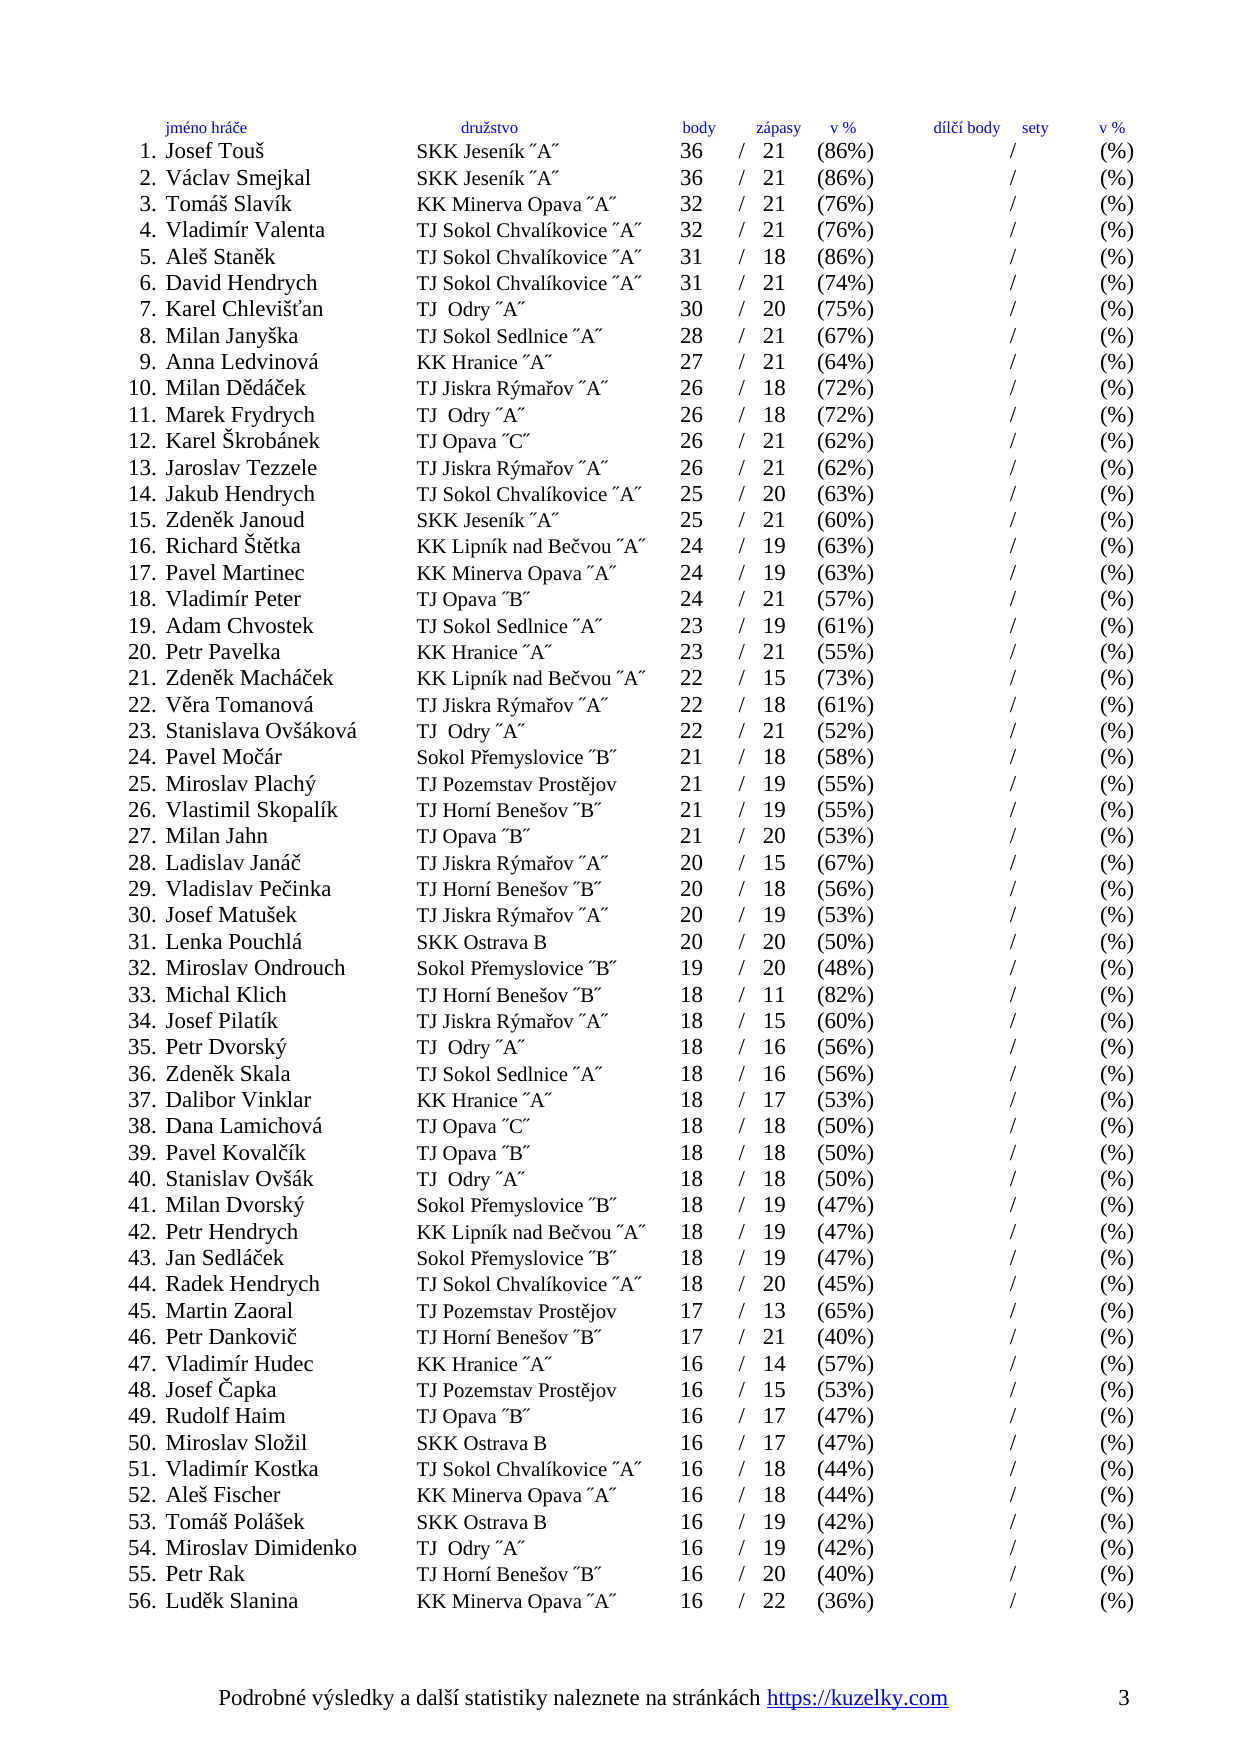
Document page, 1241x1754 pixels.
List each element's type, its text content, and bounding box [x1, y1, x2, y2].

text 44. Radek Hendrych TJ Sokol Chvalíkovice ˝A˝ 18 / 20 (45%) / (%) [106, 1271, 1134, 1297]
text 46. Petr Dankovič TJ Horní Benešov ˝B˝ 17 / 21 (40%) / (%) [106, 1323, 1134, 1349]
text 1. Josef Touš SKK Jeseník ˝A˝ 36 / 21 (86%) / (%) [106, 137, 1134, 164]
text 29. Vladislav Pečinka TJ Horní Benešov ˝B˝ 20 / 18 (56%) / (%) [106, 875, 1134, 902]
text 28. Ladislav Janáč TJ Jiskra Rýmařov ˝A˝ 20 / 15 (67%) / (%) [106, 849, 1134, 875]
text 56. Luděk Slanina KK Minerva Opava ˝A˝ 16 / 22 (36%) / (%) [106, 1587, 1134, 1613]
text 12. Karel Škrobánek TJ Opava ˝C˝ 26 / 21 (62%) / (%) [106, 427, 1134, 453]
text 20. Petr Pavelka KK Hranice ˝A˝ 23 / 21 (55%) / (%) [106, 638, 1134, 664]
text 5. Aleš Staněk TJ Sokol Chvalíkovice ˝A˝ 31 / 18 (86%) / (%) [106, 243, 1134, 269]
text 35. Petr Dvorský TJ Odry ˝A˝ 18 / 16 (56%) / (%) [106, 1033, 1134, 1060]
text 18. Vladimír Peter TJ Opava ˝B˝ 24 / 21 (57%) / (%) [106, 585, 1134, 612]
text 23. Stanislava Ovšáková TJ Odry ˝A˝ 22 / 21 (52%) / (%) [106, 717, 1134, 743]
text 6. David Hendrych TJ Sokol Chvalíkovice ˝A˝ 31 / 21 (74%) / (%) [106, 269, 1134, 295]
text 30. Josef Matušek TJ Jiskra Rýmařov ˝A˝ 20 / 19 (53%) / (%) [106, 902, 1134, 928]
text 26. Vlastimil Skopalík TJ Horní Benešov ˝B˝ 21 / 19 (55%) / (%) [106, 796, 1134, 822]
text 9. Anna Ledvinová KK Hranice ˝A˝ 27 / 21 (64%) / (%) [106, 348, 1134, 374]
text 21. Zdeněk Macháček KK Lipník nad Bečvou ˝A˝ 22 / 15 (73%) / (%) [106, 664, 1134, 691]
text 31. Lenka Pouchlá SKK Ostrava B 20 / 20 (50%) / (%) [106, 928, 1134, 954]
text 14. Jakub Hendrych TJ Sokol Chvalíkovice ˝A˝ 25 / 20 (63%) / (%) [106, 480, 1134, 506]
text 24. Pavel Močár Sokol Přemyslovice ˝B˝ 21 / 18 (58%) / (%) [106, 743, 1134, 770]
text 25. Miroslav Plachý TJ Pozemstav Prostějov 21 / 19 (55%) / (%) [106, 770, 1134, 796]
text 16. Richard Štětka KK Lipník nad Bečvou ˝A˝ 24 / 19 (63%) / (%) [106, 533, 1134, 559]
text 13. Jaroslav Tezzele TJ Jiskra Rýmařov ˝A˝ 26 / 21 (62%) / (%) [106, 453, 1134, 480]
text 22. Věra Tomanová TJ Jiskra Rýmařov ˝A˝ 22 / 18 (61%) / (%) [106, 691, 1134, 717]
text 43. Jan Sedláček Sokol Přemyslovice ˝B˝ 18 / 19 (47%) / (%) [106, 1244, 1134, 1271]
text 10. Milan Dědáček TJ Jiskra Rýmařov ˝A˝ 26 / 18 (72%) / (%) [106, 374, 1134, 401]
text 15. Zdeněk Janoud SKK Jeseník ˝A˝ 25 / 21 (60%) / (%) [106, 506, 1134, 533]
text 41. Milan Dvorský Sokol Přemyslovice ˝B˝ 18 / 19 (47%) / (%) [106, 1191, 1134, 1218]
text 39. Pavel Kovalčík TJ Opava ˝B˝ 18 / 18 (50%) / (%) [106, 1139, 1134, 1165]
text 47. Vladimír Hudec KK Hranice ˝A˝ 16 / 14 (57%) / (%) [106, 1349, 1134, 1376]
text 3. Tomáš Slavík KK Minerva Opava ˝A˝ 32 / 21 (76%) / (%) [106, 190, 1134, 216]
text 48. Josef Čapka TJ Pozemstav Prostějov 16 / 15 (53%) / (%) [106, 1376, 1134, 1402]
text 54. Miroslav Dimidenko TJ Odry ˝A˝ 16 / 19 (42%) / (%) [106, 1534, 1134, 1560]
text 49. Rudolf Haim TJ Opava ˝B˝ 16 / 17 (47%) / (%) [106, 1402, 1134, 1429]
text 52. Aleš Fischer KK Minerva Opava ˝A˝ 16 / 18 (44%) / (%) [106, 1481, 1134, 1508]
text 40. Stanislav Ovšák TJ Odry ˝A˝ 18 / 18 (50%) / (%) [106, 1165, 1134, 1191]
text 11. Marek Frydrych TJ Odry ˝A˝ 26 / 18 (72%) / (%) [106, 401, 1134, 427]
text 4. Vladimír Valenta TJ Sokol Chvalíkovice ˝A˝ 32 / 21 (76%) / (%) [106, 216, 1134, 243]
text 36. Zdeněk Skala TJ Sokol Sedlnice ˝A˝ 18 / 16 (56%) / (%) [106, 1060, 1134, 1086]
text 8. Milan Janyška TJ Sokol Sedlnice ˝A˝ 28 / 21 (67%) / (%) [106, 322, 1134, 348]
text 32. Miroslav Ondrouch Sokol Přemyslovice ˝B˝ 19 / 20 (48%) / (%) [106, 954, 1134, 981]
text 45. Martin Zaoral TJ Pozemstav Prostějov 17 / 13 (65%) / (%) [106, 1297, 1134, 1323]
text 38. Dana Lamichová TJ Opava ˝C˝ 18 / 18 (50%) / (%) [106, 1112, 1134, 1139]
text 27. Milan Jahn TJ Opava ˝B˝ 21 / 20 (53%) / (%) [106, 822, 1134, 849]
text 55. Petr Rak TJ Horní Benešov ˝B˝ 16 / 20 (40%) / (%) [106, 1560, 1134, 1587]
text 53. Tomáš Polášek SKK Ostrava B 16 / 19 (42%) / (%) [106, 1508, 1134, 1534]
text 19. Adam Chvostek TJ Sokol Sedlnice ˝A˝ 23 / 19 (61%) / (%) [106, 612, 1134, 638]
text 2. Václav Smejkal SKK Jeseník ˝A˝ 36 / 21 (86%) / (%) [106, 164, 1134, 190]
text 17. Pavel Martinec KK Minerva Opava ˝A˝ 24 / 19 (63%) / (%) [106, 559, 1134, 585]
text 42. Petr Hendrych KK Lipník nad Bečvou ˝A˝ 18 / 19 (47%) / (%) [106, 1218, 1134, 1244]
text 34. Josef Pilatík TJ Jiskra Rýmařov ˝A˝ 18 / 15 (60%) / (%) [106, 1007, 1134, 1033]
text 51. Vladimír Kostka TJ Sokol Chvalíkovice ˝A˝ 16 / 18 (44%) / (%) [106, 1455, 1134, 1481]
text jméno hráče družstvo body zápasy v % dílčí body sety v % [106, 118, 1134, 137]
text 7. Karel Chlevišťan TJ Odry ˝A˝ 30 / 20 (75%) / (%) [106, 295, 1134, 322]
text 37. Dalibor Vinklar KK Hranice ˝A˝ 18 / 17 (53%) / (%) [106, 1086, 1134, 1112]
text 33. Michal Klich TJ Horní Benešov ˝B˝ 18 / 11 (82%) / (%) [106, 981, 1134, 1007]
text 50. Miroslav Složil SKK Ostrava B 16 / 17 (47%) / (%) [106, 1429, 1134, 1455]
